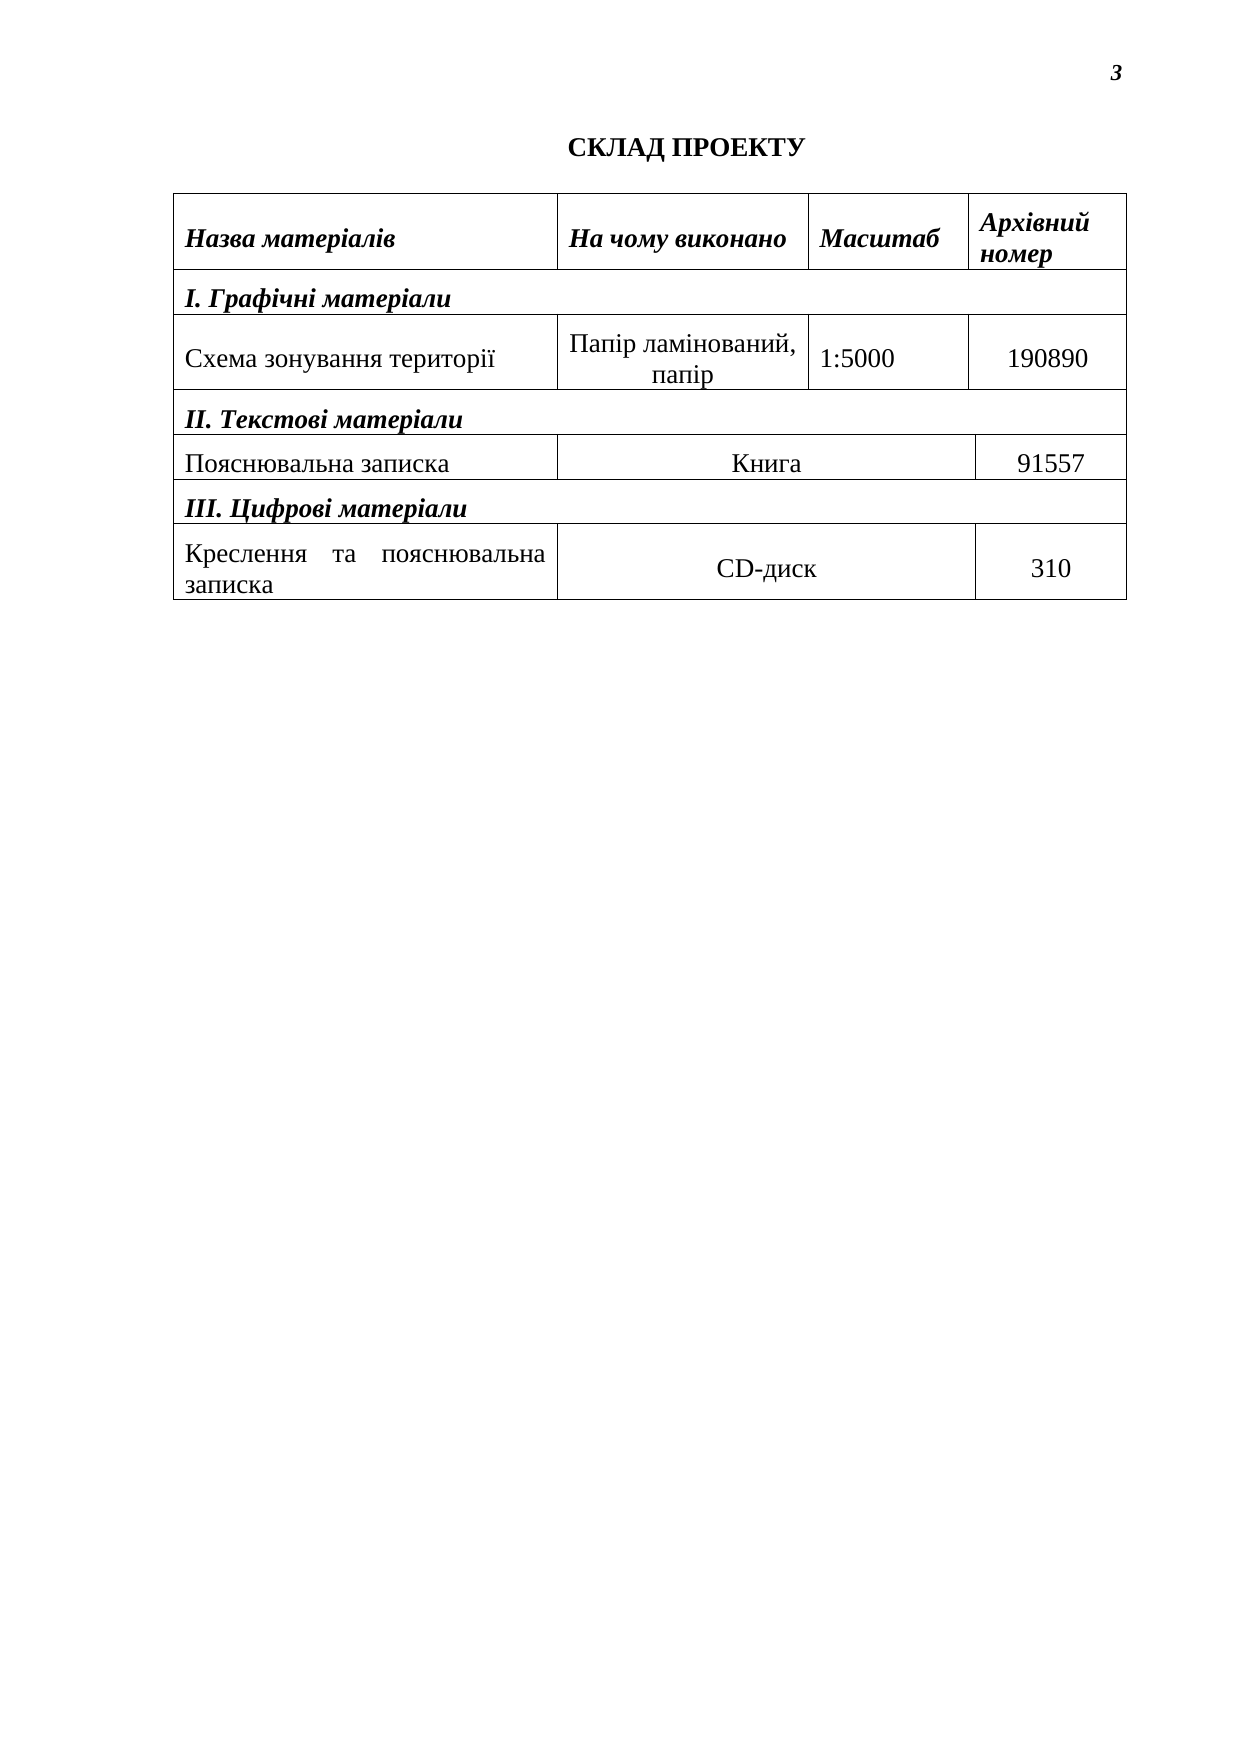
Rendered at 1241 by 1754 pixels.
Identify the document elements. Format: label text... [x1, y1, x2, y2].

table_header Назва матеріалів [174, 194, 557, 269]
table_cell CD-диск [558, 524, 975, 599]
table_cell Креслення та пояснювальна записка [174, 524, 557, 599]
table_cell Папір ламінований, папір [558, 315, 808, 389]
table_cell 190890 [969, 315, 1126, 389]
table_cell Книга [558, 435, 975, 479]
table_cell Схема зонування території [174, 315, 557, 389]
table_cell І. Графічні матеріали [174, 270, 1126, 313]
table_header Масштаб [809, 194, 968, 269]
table_cell Пояснювальна записка [174, 435, 557, 479]
text СКЛАД ПРОЕКТУ [177, 131, 1122, 162]
table_cell 1:5000 [809, 315, 968, 389]
table_header Архівний номер [969, 194, 1126, 269]
table_header На чому виконано [558, 194, 808, 269]
table_cell ІІІ. Цифрові матеріали [174, 480, 1126, 523]
table_cell 310 [976, 524, 1126, 599]
table_cell 91557 [976, 435, 1126, 479]
table_cell ІІ. Текстові матеріали [174, 390, 1126, 434]
